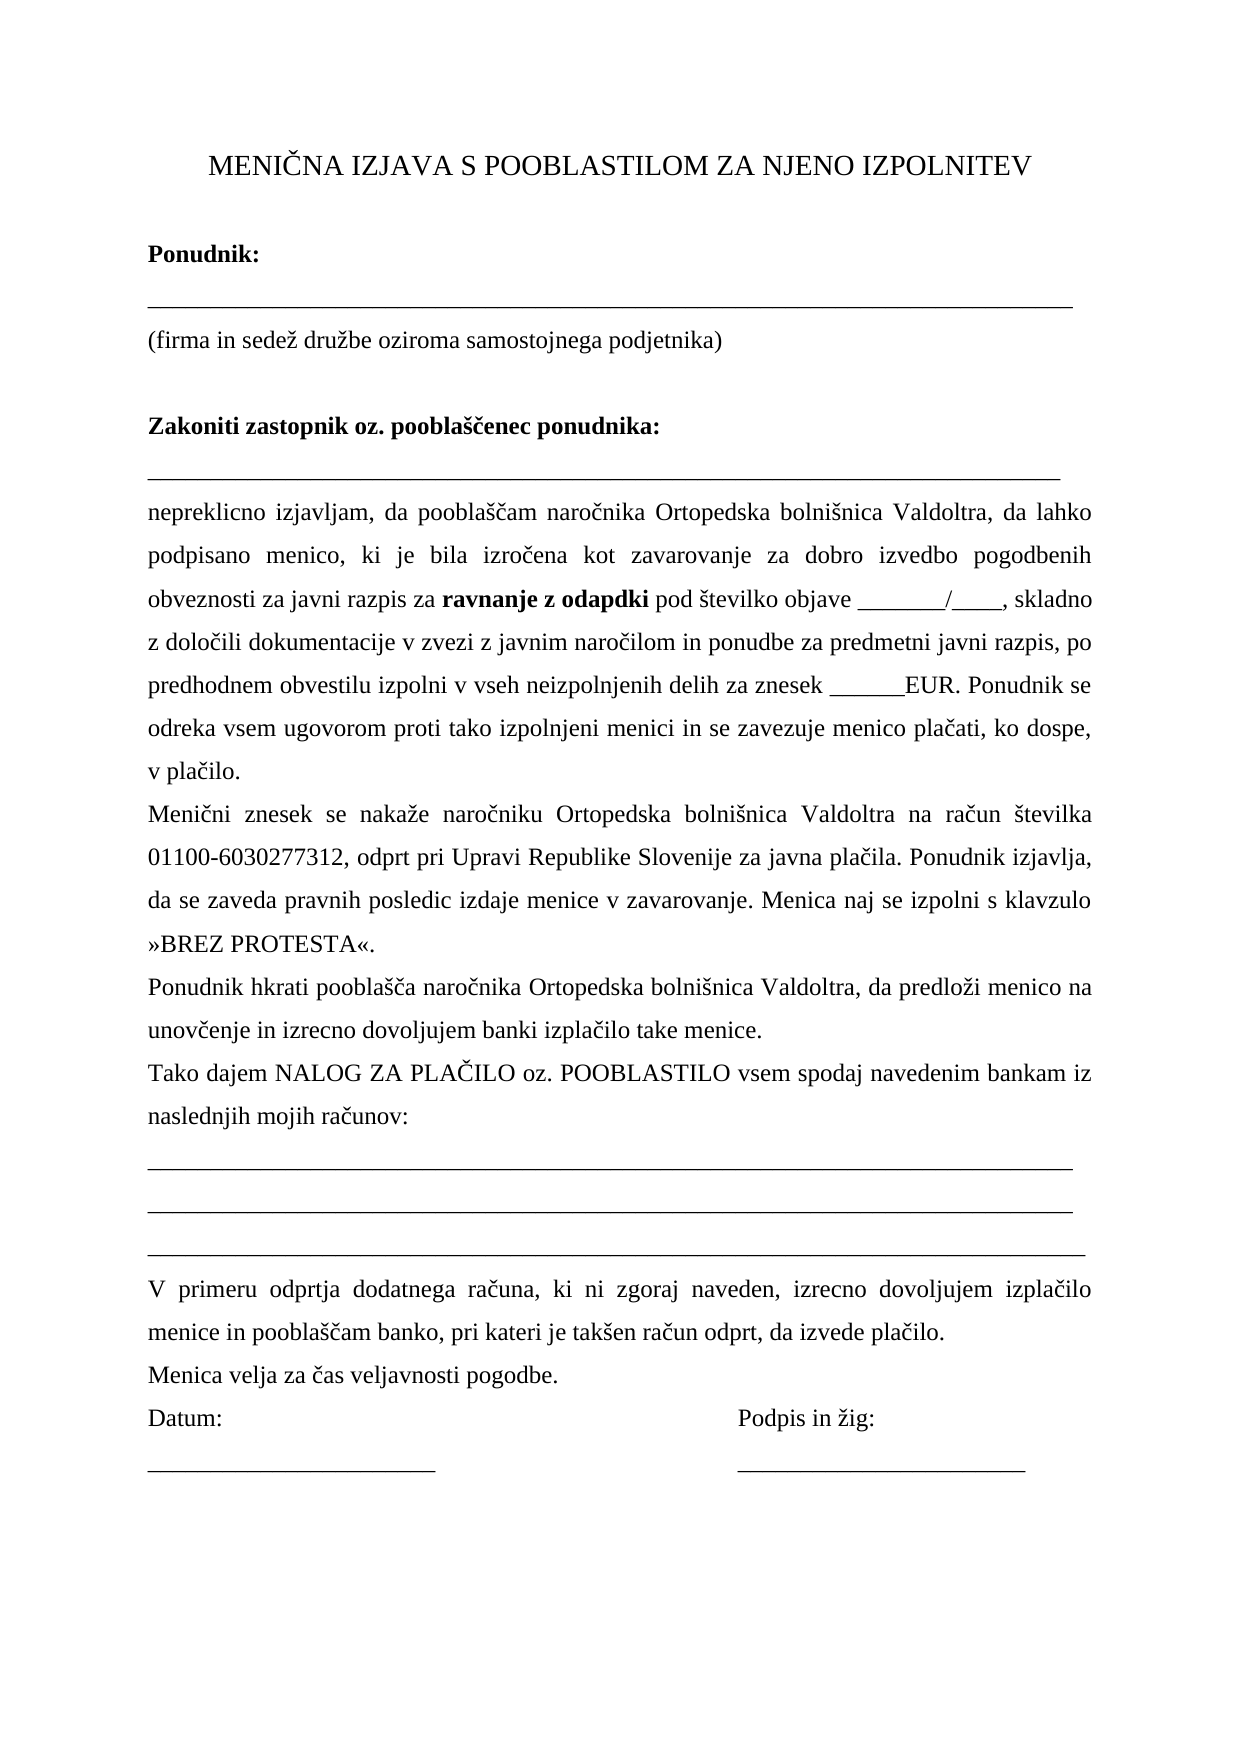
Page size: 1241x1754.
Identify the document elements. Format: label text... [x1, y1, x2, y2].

text MENIČNA IZJAVA S POOBLASTILOM ZA NJENO IZPOLNITEV [148, 148, 1093, 181]
text Tako dajem NALOG ZA PLAČILO oz. POOBLASTILO vsem spodaj navedenim bankam iz naslednjih mojih računov: [148, 1058, 1093, 1130]
text V primeru odprtja dodatnega računa, ki ni zgoraj naveden, izrecno dovoljujem izplačilo menice in pooblaščam banko, pri kateri je takšen račun odprt, da izvede plačilo. [148, 1274, 1093, 1346]
text Datum: Podpis in žig: [148, 1403, 1093, 1432]
text __________________________________________________________________________ [148, 1144, 1093, 1173]
text Menični znesek se nakaže naročniku Ortopedska bolnišnica Valdoltra na račun številka 01100-6030277312, odprt pri Upravi Republike Slovenije za javna plačila. Ponudnik izjavlja, da se zaveda pravnih posledic izdaje menice v zavarovanje. Menica naj se izpolni s klavzulo »BREZ PROTESTA«. [148, 799, 1093, 957]
text Ponudnik: [148, 239, 1093, 267]
text Zakoniti zastopnik oz. pooblaščenec ponudnika: [148, 411, 1093, 440]
text _______________________ _______________________ [148, 1446, 1093, 1475]
text nepreklicno izjavljam, da pooblaščam naročnika Ortopedska bolnišnica Valdoltra, da lahko podpisano menico, ki je bila izročena kot zavarovanje za dobro izvedbo pogodbenih obveznosti za javni razpis za ravnanje z odapdki pod številko objave _______/____, skladno z določili dokumentacije v zvezi z javnim naročilom in ponudbe za predmetni javni razpis, po predhodnem obvestilu izpolni v vseh neizpolnjenih delih za znesek ______EUR. Ponudnik se odreka vsem ugovorom proti tako izpolnjeni menici in se zavezuje menico plačati, ko dospe, v plačilo. [148, 497, 1093, 785]
text _________________________________________________________________________ [148, 454, 1093, 483]
text Ponudnik hkrati pooblašča naročnika Ortopedska bolnišnica Valdoltra, da predloži menico na unovčenje in izrecno dovoljujem banki izplačilo take menice. [148, 972, 1093, 1044]
text (firma in sedež družbe oziroma samostojnega podjetnika) [148, 325, 1093, 354]
text Menica velja za čas veljavnosti pogodbe. [148, 1360, 1093, 1389]
text __________________________________________________________________________ [148, 282, 1093, 311]
text ___________________________________________________________________________ [148, 1231, 1093, 1259]
text __________________________________________________________________________ [148, 1187, 1093, 1216]
